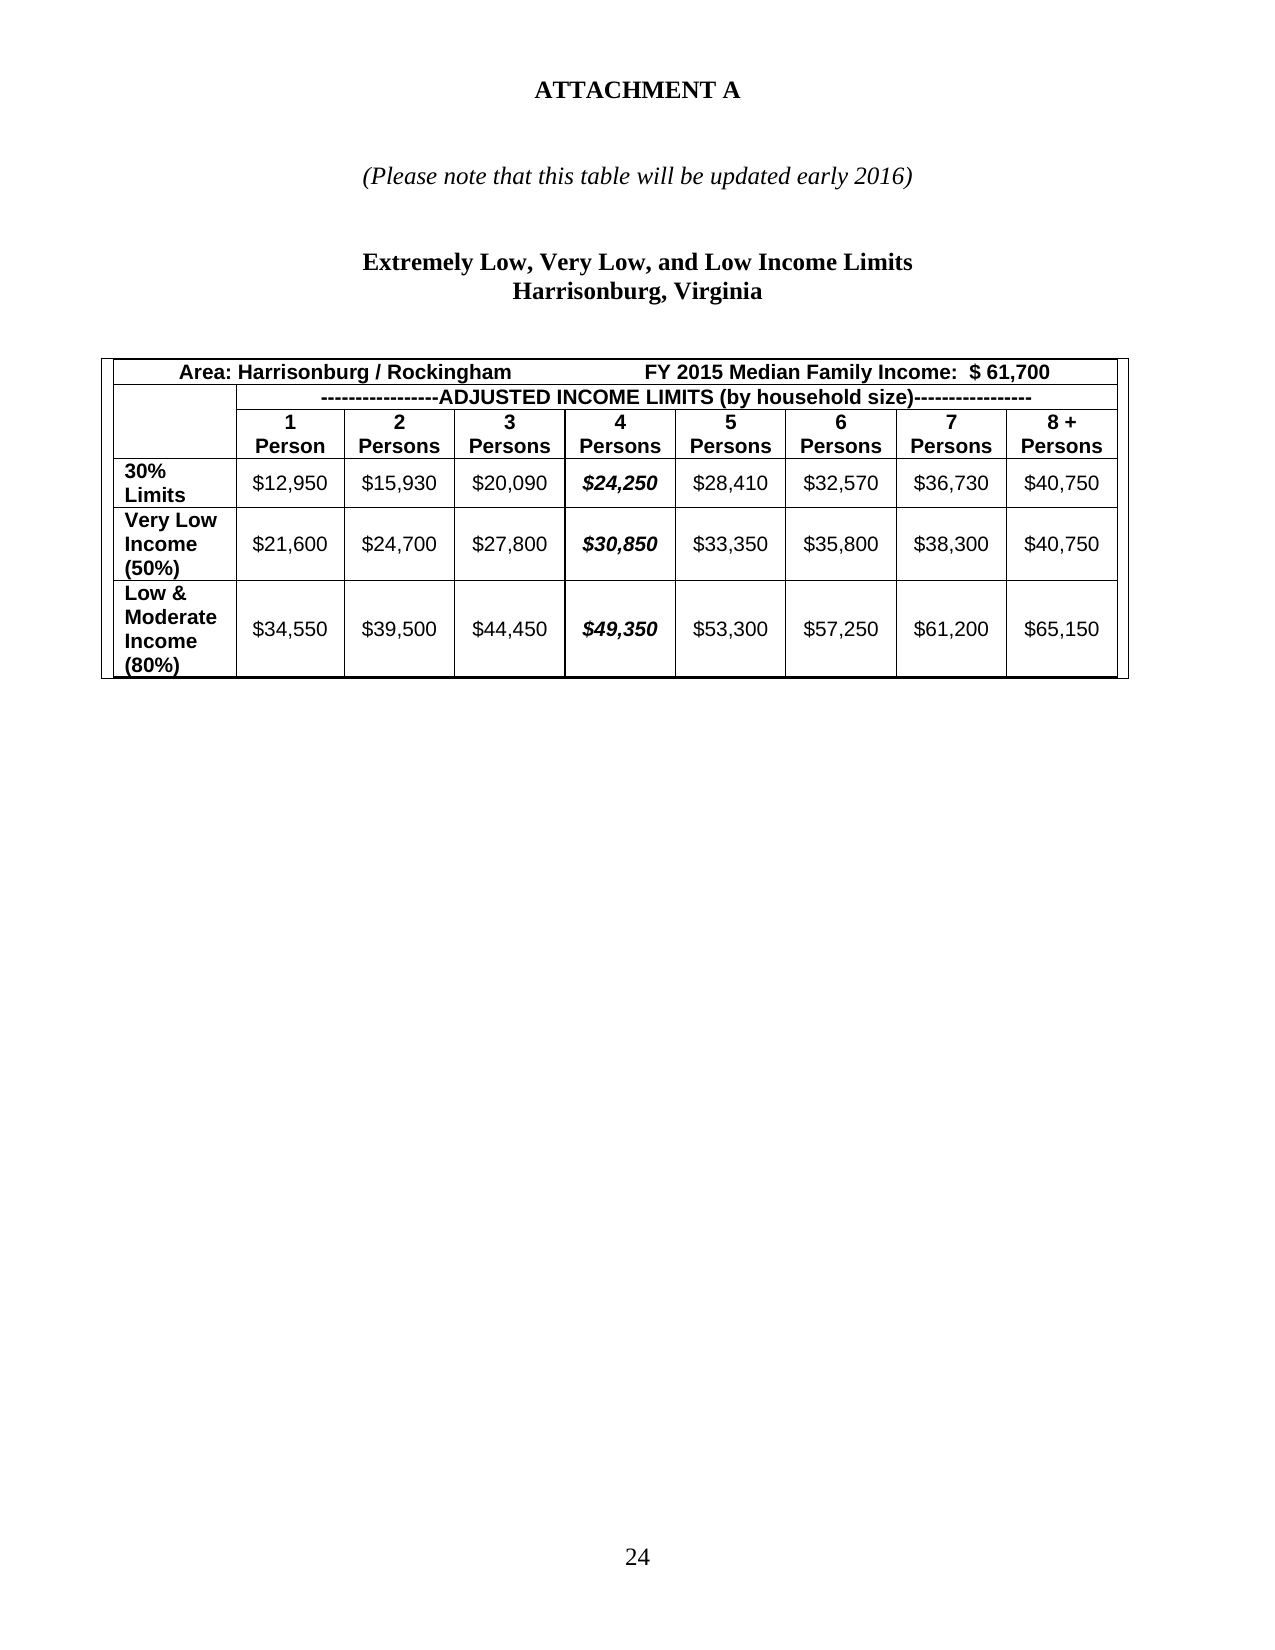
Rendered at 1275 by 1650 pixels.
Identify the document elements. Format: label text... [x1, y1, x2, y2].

table_header [237, 410, 344, 458]
table_header [897, 459, 1006, 507]
table_header [237, 508, 344, 580]
table_header [676, 508, 785, 580]
text ATTACHMENT A [112, 75, 1162, 104]
table_header [114, 360, 1117, 384]
table_header [897, 508, 1006, 580]
table_header [1118, 359, 1128, 678]
table_header [566, 508, 675, 580]
table_header [345, 459, 454, 507]
table_header [1007, 459, 1117, 507]
text Extremely Low, Very Low, and Low Income Limits [112, 247, 1162, 276]
text (Please note that this table will be updated early 2016) [112, 161, 1162, 190]
table_header [345, 581, 454, 676]
table_header [1007, 508, 1117, 580]
table_header [676, 410, 785, 458]
table_header [114, 459, 236, 507]
table_header [566, 581, 675, 676]
text Harrisonburg, Virginia [112, 276, 1162, 305]
table_header [237, 385, 1117, 409]
table_header [237, 581, 344, 676]
table_header [455, 410, 564, 458]
table_header [897, 581, 1006, 676]
table_header [786, 459, 896, 507]
table_header [786, 410, 896, 458]
table_header [1007, 581, 1117, 676]
table_header [455, 508, 564, 580]
table_header [114, 581, 236, 676]
table_header [455, 581, 564, 676]
table_header [237, 459, 344, 507]
table_header [345, 508, 454, 580]
table_header [1007, 410, 1117, 458]
table_header [114, 508, 236, 580]
table_header [676, 459, 785, 507]
table_header [786, 581, 896, 676]
table_header [566, 410, 675, 458]
table_header [897, 410, 1006, 458]
table_header [102, 359, 113, 678]
table_header [786, 508, 896, 580]
table_header [455, 459, 564, 507]
table_header [566, 459, 675, 507]
table_header [676, 581, 785, 676]
table_header [345, 410, 454, 458]
table_header [114, 385, 236, 458]
